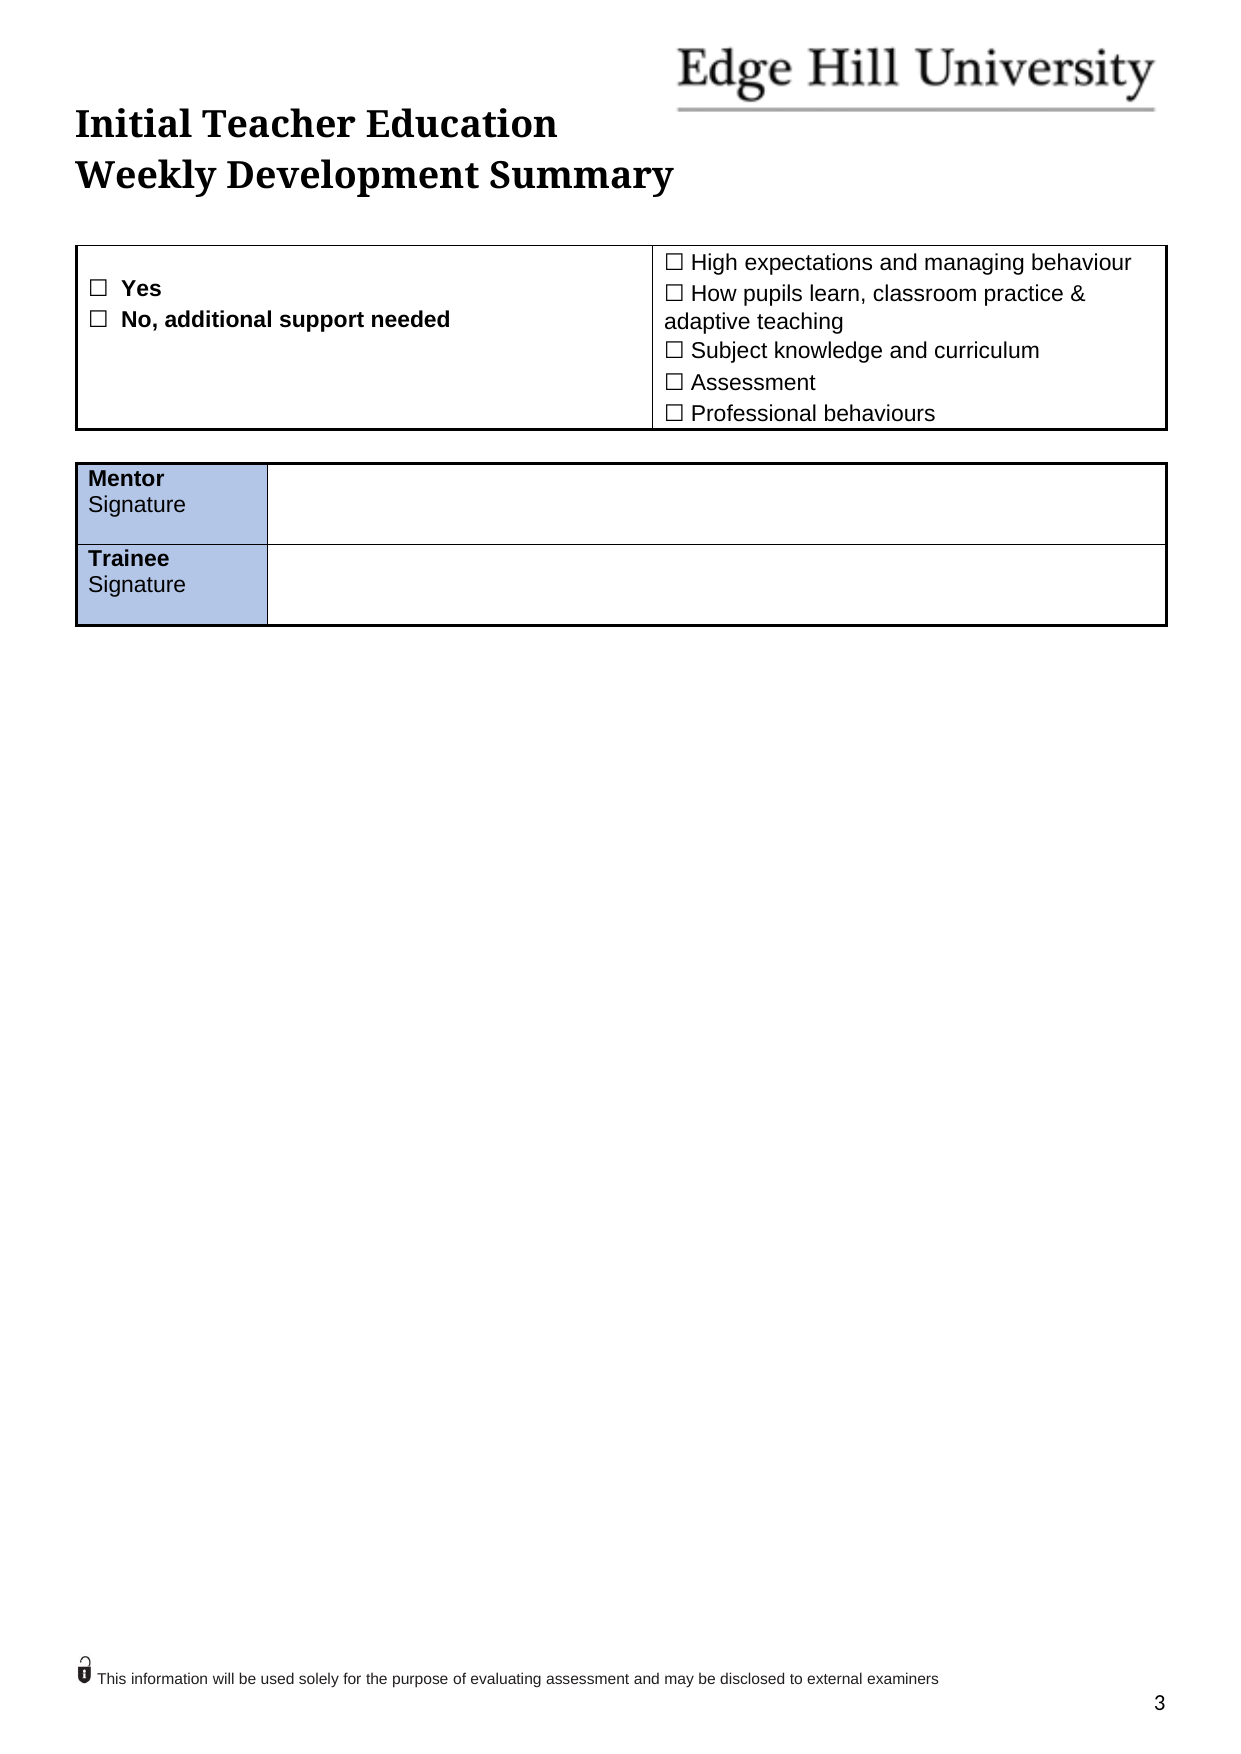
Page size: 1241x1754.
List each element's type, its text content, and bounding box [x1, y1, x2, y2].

table_cell High expectations and managing behaviour How pupils learn, classroom practice & adaptive teaching Subject knowledge and curriculum Assessment Professional behaviours [653, 246, 1165, 428]
table_header Mentor Signature [78, 465, 267, 544]
table_cell Trainee Signature [78, 545, 267, 624]
table_cell [268, 545, 1165, 624]
picture [75, 1653, 97, 1685]
table_cell Yes No, additional support needed [78, 246, 652, 428]
table_header [268, 465, 1165, 544]
